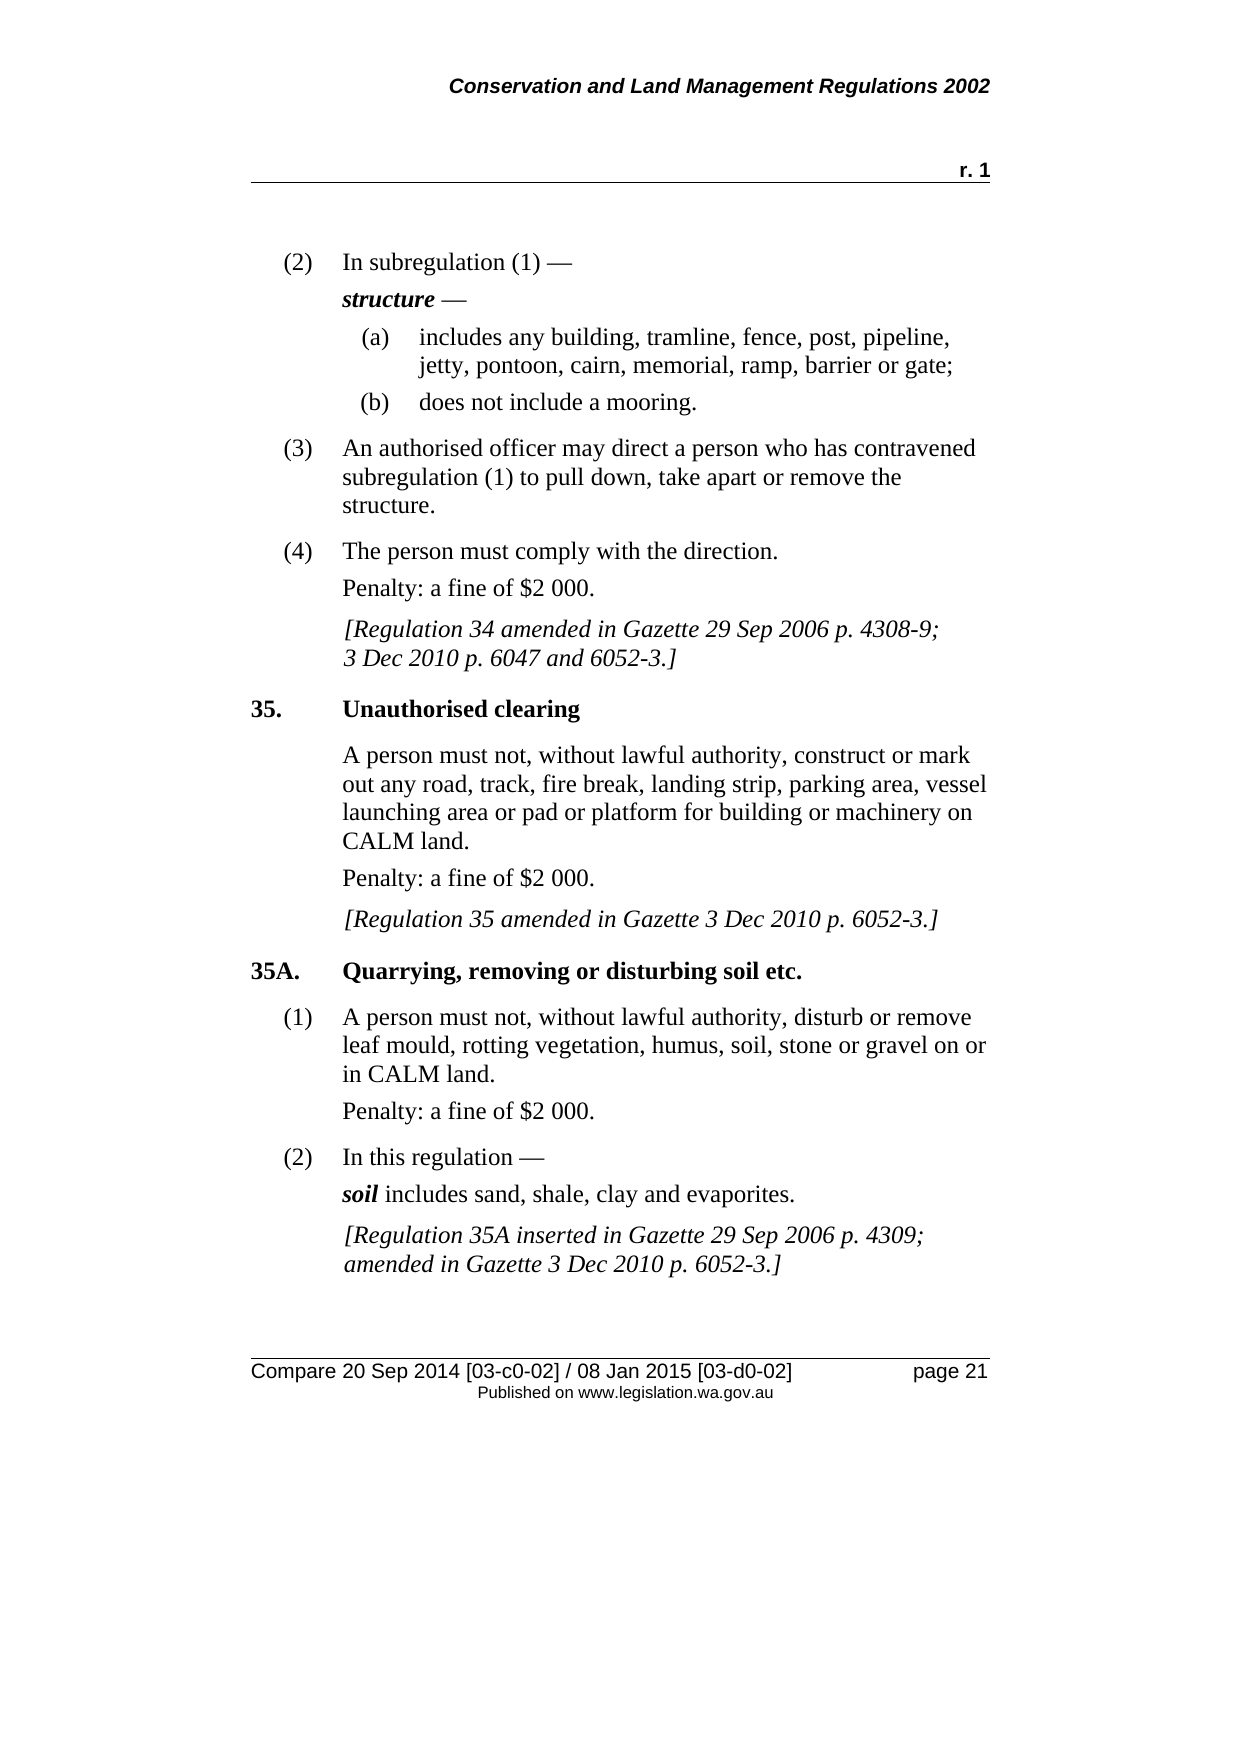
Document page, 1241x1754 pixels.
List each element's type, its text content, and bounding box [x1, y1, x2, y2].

subtitle 35A. Quarrying, removing or disturbing soil etc. [251, 956, 990, 985]
subtitle 35. Unauthorised clearing [251, 694, 990, 723]
text (a) includes any building, tramline, fence, post, pipeline, jetty, pontoon, cairn, memorial, ramp, barrier or gate; [251, 322, 990, 379]
text soil includes sand, shale, clay and evaporites. [251, 1179, 990, 1207]
text [Regulation 34 amended in Gazette 29 Sep 2006 p. 4308-9; 3 Dec 2010 p. 6047 and 6052-3.] [251, 614, 990, 672]
text (3) An authorised officer may direct a person who has contravened subregulation (1) to pull down, take apart or remove the structure. [251, 433, 990, 519]
text [Regulation 35 amended in Gazette 3 Dec 2010 p. 6052-3.] [251, 904, 990, 933]
text structure — [251, 284, 990, 313]
text (2) In this regulation — [251, 1142, 990, 1170]
text (4) The person must comply with the direction. [251, 536, 990, 564]
text A person must not, without lawful authority, construct or mark out any road, track, fire break, landing strip, parking area, vessel launching area or pad or platform for building or machinery on CALM land. [251, 740, 990, 855]
text (2) In subregulation (1) — [251, 247, 990, 276]
text [Regulation 35A inserted in Gazette 29 Sep 2006 p. 4309; amended in Gazette 3 Dec 2010 p. 6052-3.] [251, 1220, 990, 1277]
text Penalty: a fine of $2 000. [251, 1096, 990, 1125]
text (1) A person must not, without lawful authority, disturb or remove leaf mould, rotting vegetation, humus, soil, stone or gravel on or in CALM land. [251, 1002, 990, 1088]
text Penalty: a fine of $2 000. [251, 573, 990, 602]
text (b) does not include a mooring. [251, 387, 990, 416]
text Penalty: a fine of $2 000. [251, 863, 990, 892]
